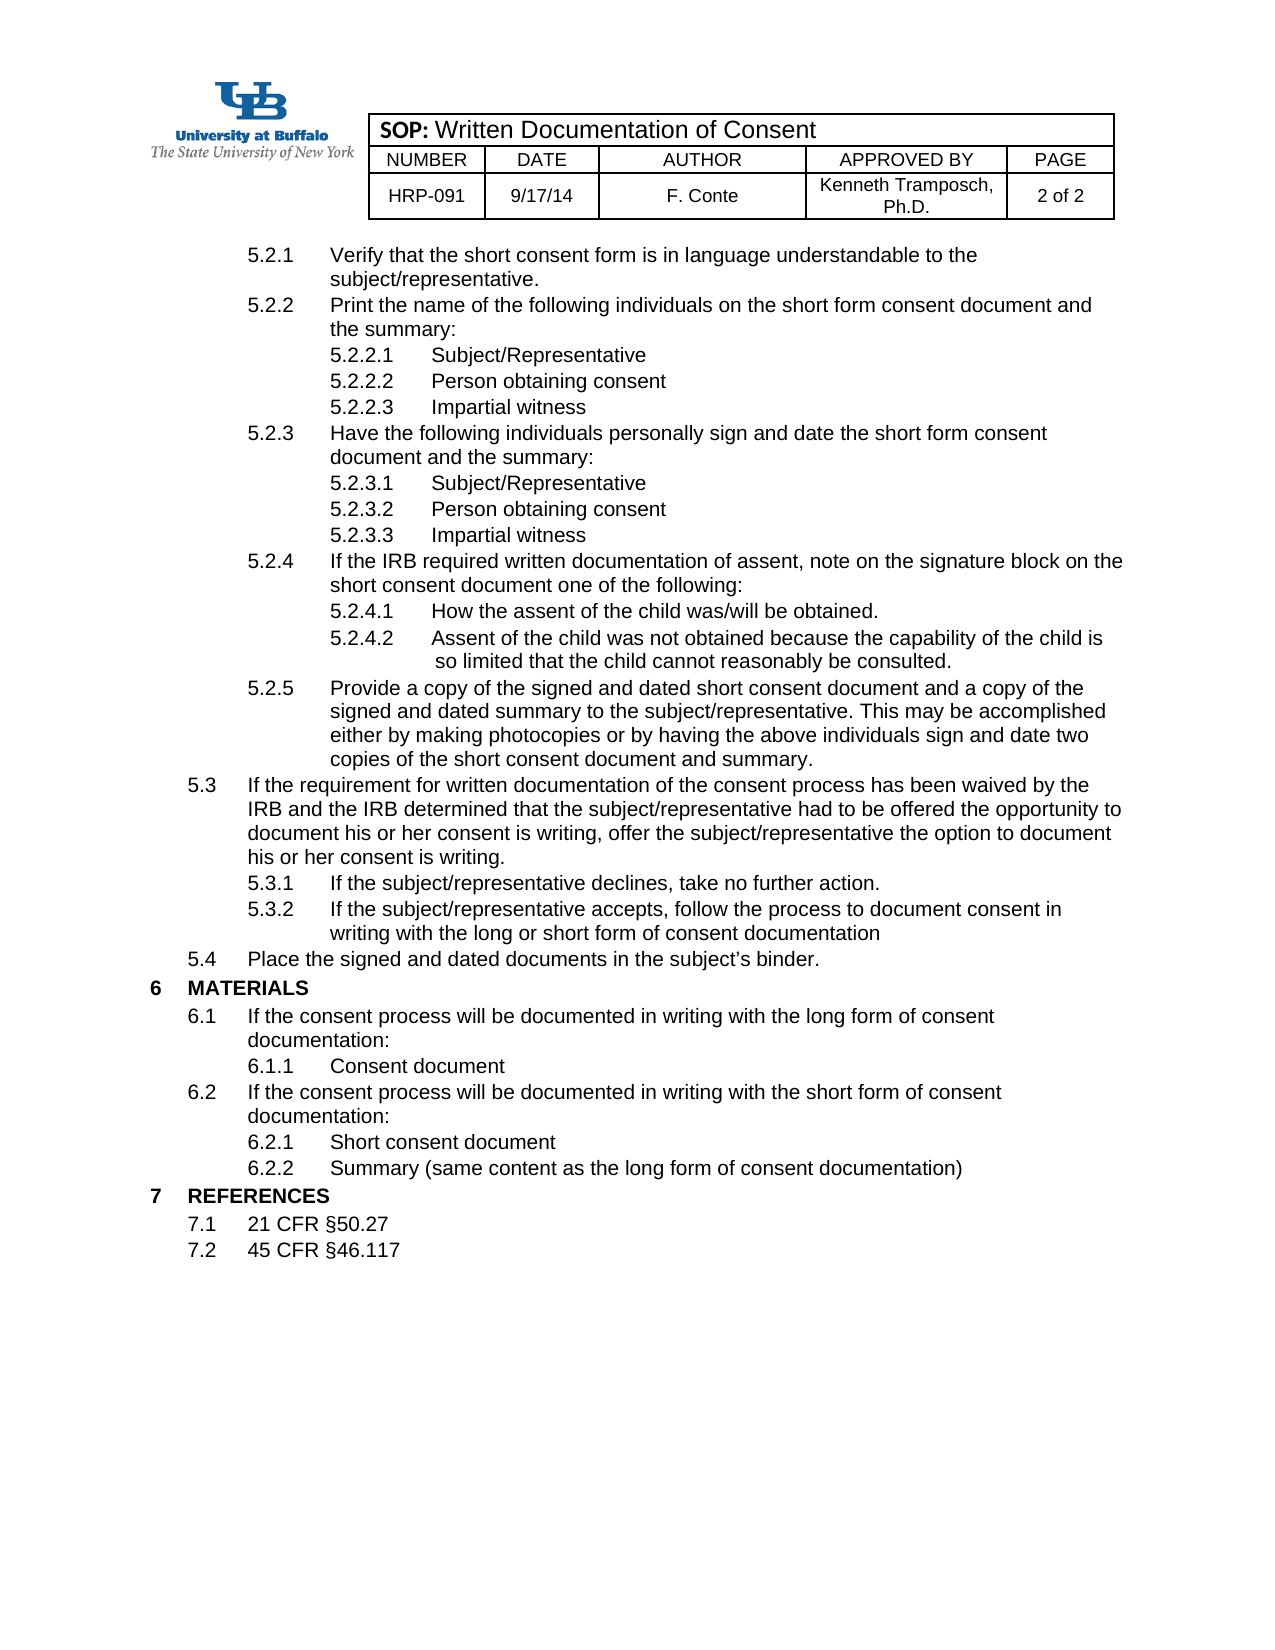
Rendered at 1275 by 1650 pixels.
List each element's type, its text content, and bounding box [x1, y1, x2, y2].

text Consent document [247, 1053, 1125, 1077]
text Person obtaining consent [330, 369, 1125, 393]
text Verify that the short consent form is in language understandable to the subject/representative. [247, 243, 1125, 291]
text Subject/Representative [330, 471, 1125, 495]
text If the subject/representative accepts, follow the process to document consent in writing with the long or short form of consent documentation [247, 897, 1125, 945]
text If the subject/representative declines, take no further action. [247, 871, 1125, 895]
text If the consent process will be documented in writing with the short form of consent documentation: [187, 1079, 1125, 1127]
text Short consent document [247, 1129, 1125, 1153]
text MATERIALS [150, 975, 1125, 999]
text Subject/Representative [330, 343, 1125, 367]
text Have the following individuals personally sign and date the short form consent document and the summary: [247, 421, 1125, 469]
picture [151, 82, 357, 161]
text Impartial witness [330, 523, 1125, 547]
text If the IRB required written documentation of assent, note on the signature block on the short consent document one of the following: [247, 549, 1125, 597]
text If the requirement for written documentation of the consent process has been waived by the IRB and the IRB determined that the subject/representative had to be offered the opportunity to document his or her consent is writing, offer the subject/representative the option to document his or her consent is writing. [187, 773, 1125, 869]
text Person obtaining consent [330, 497, 1125, 521]
text Provide a copy of the signed and dated short consent document and a copy of the signed and dated summary to the subject/representative. This may be accomplished either by making photocopies or by having the above individuals sign and date two copies of the short consent document and summary. [247, 675, 1125, 771]
text Summary (same content as the long form of consent documentation) [247, 1156, 1125, 1179]
text Place the signed and dated documents in the subject’s binder. [187, 947, 1125, 971]
text If the consent process will be documented in writing with the long form of consent documentation: [187, 1003, 1125, 1051]
text Assent of the child was not obtained because the capability of the child is so limited that the child cannot reasonably be consulted. [330, 625, 1125, 673]
text Print the name of the following individuals on the short form consent document and the summary: [247, 293, 1125, 341]
text 21 CFR §50.27 [187, 1212, 1125, 1236]
text Impartial witness [330, 395, 1125, 419]
text How the assent of the child was/will be obtained. [330, 599, 1125, 623]
text 45 CFR §46.117 [187, 1238, 1125, 1262]
text REFERENCES [150, 1184, 1125, 1208]
